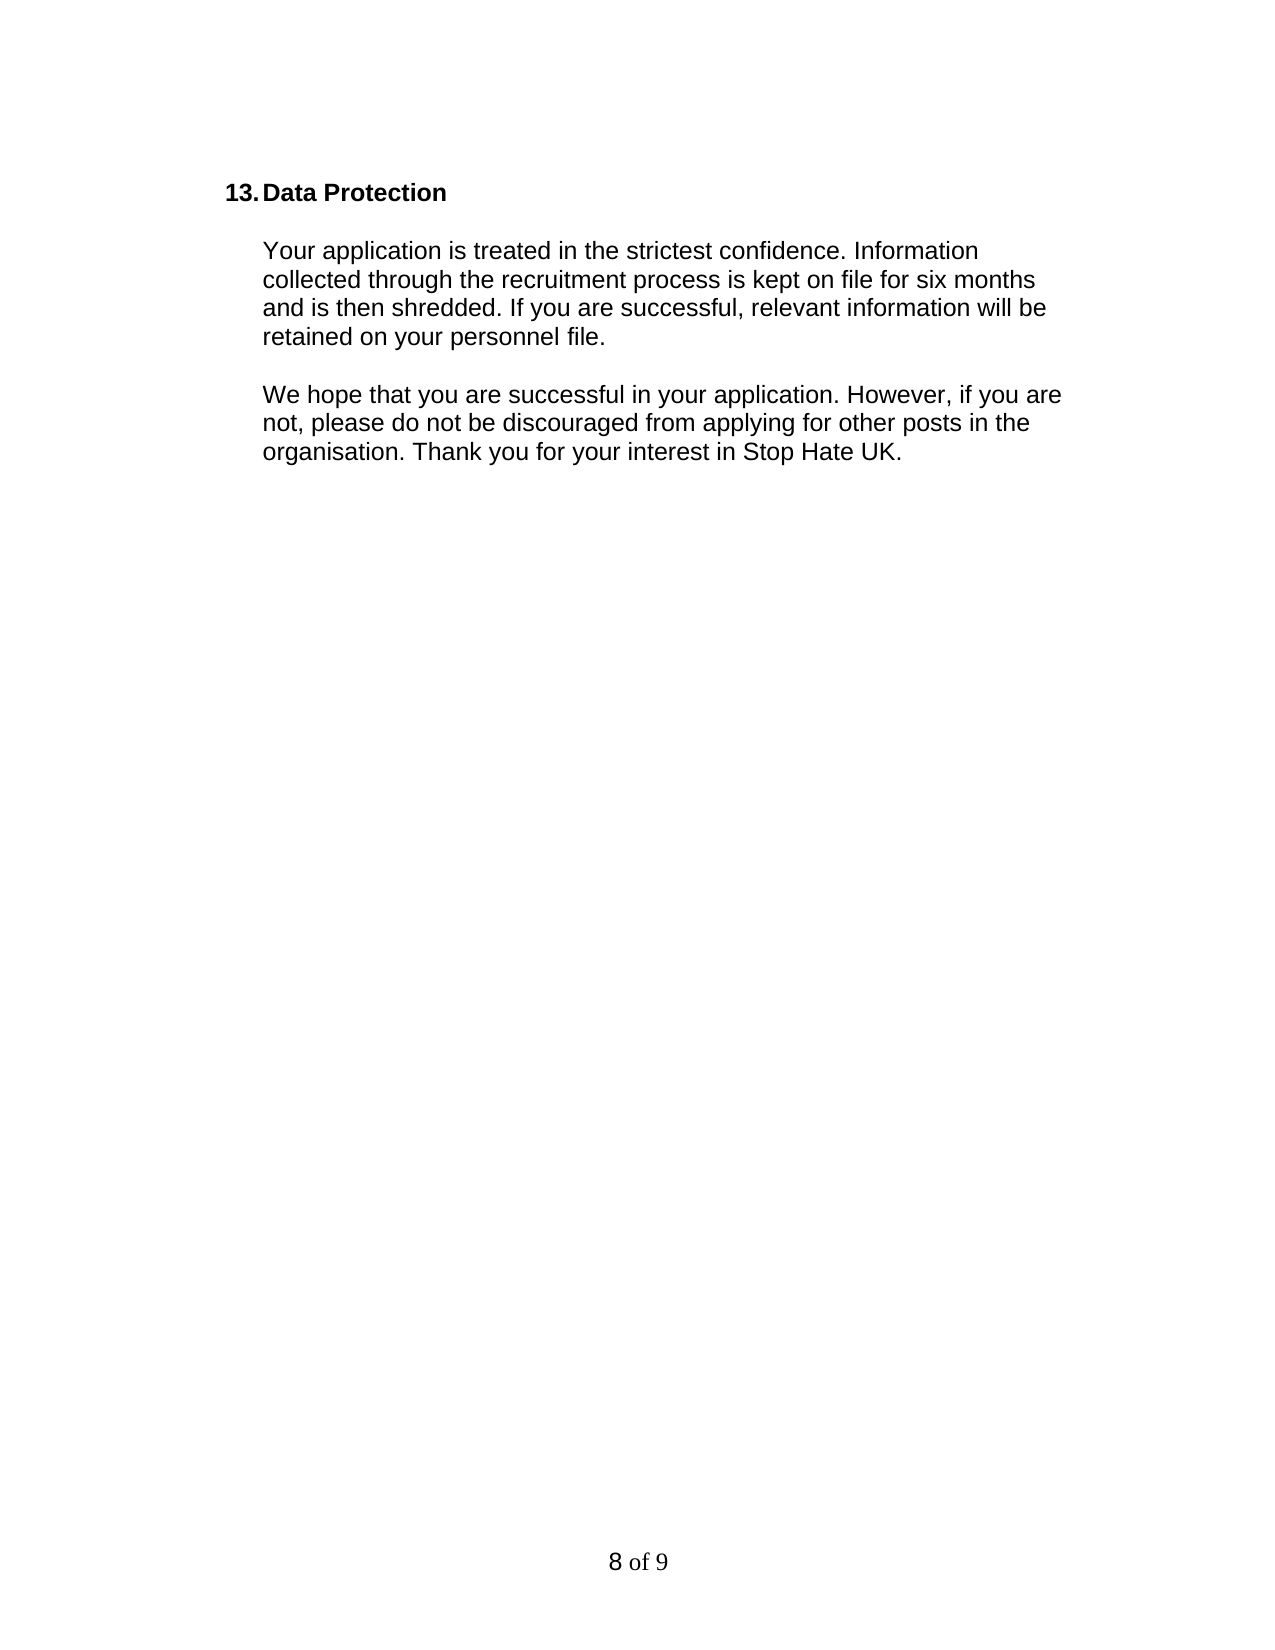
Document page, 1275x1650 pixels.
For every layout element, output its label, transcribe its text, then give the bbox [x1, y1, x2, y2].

text We hope that you are successful in your application. However, if you are not, please do not be discouraged from applying for other posts in the organisation. Thank you for your interest in Stop Hate UK. [262, 379, 1098, 466]
text Your application is treated in the strictest confidence. Information collected through the recruitment process is kept on file for six months and is then shredded. If you are successful, relevant information will be retained on your personnel file. [262, 236, 1085, 351]
subtitle Data Protection [225, 178, 1098, 207]
